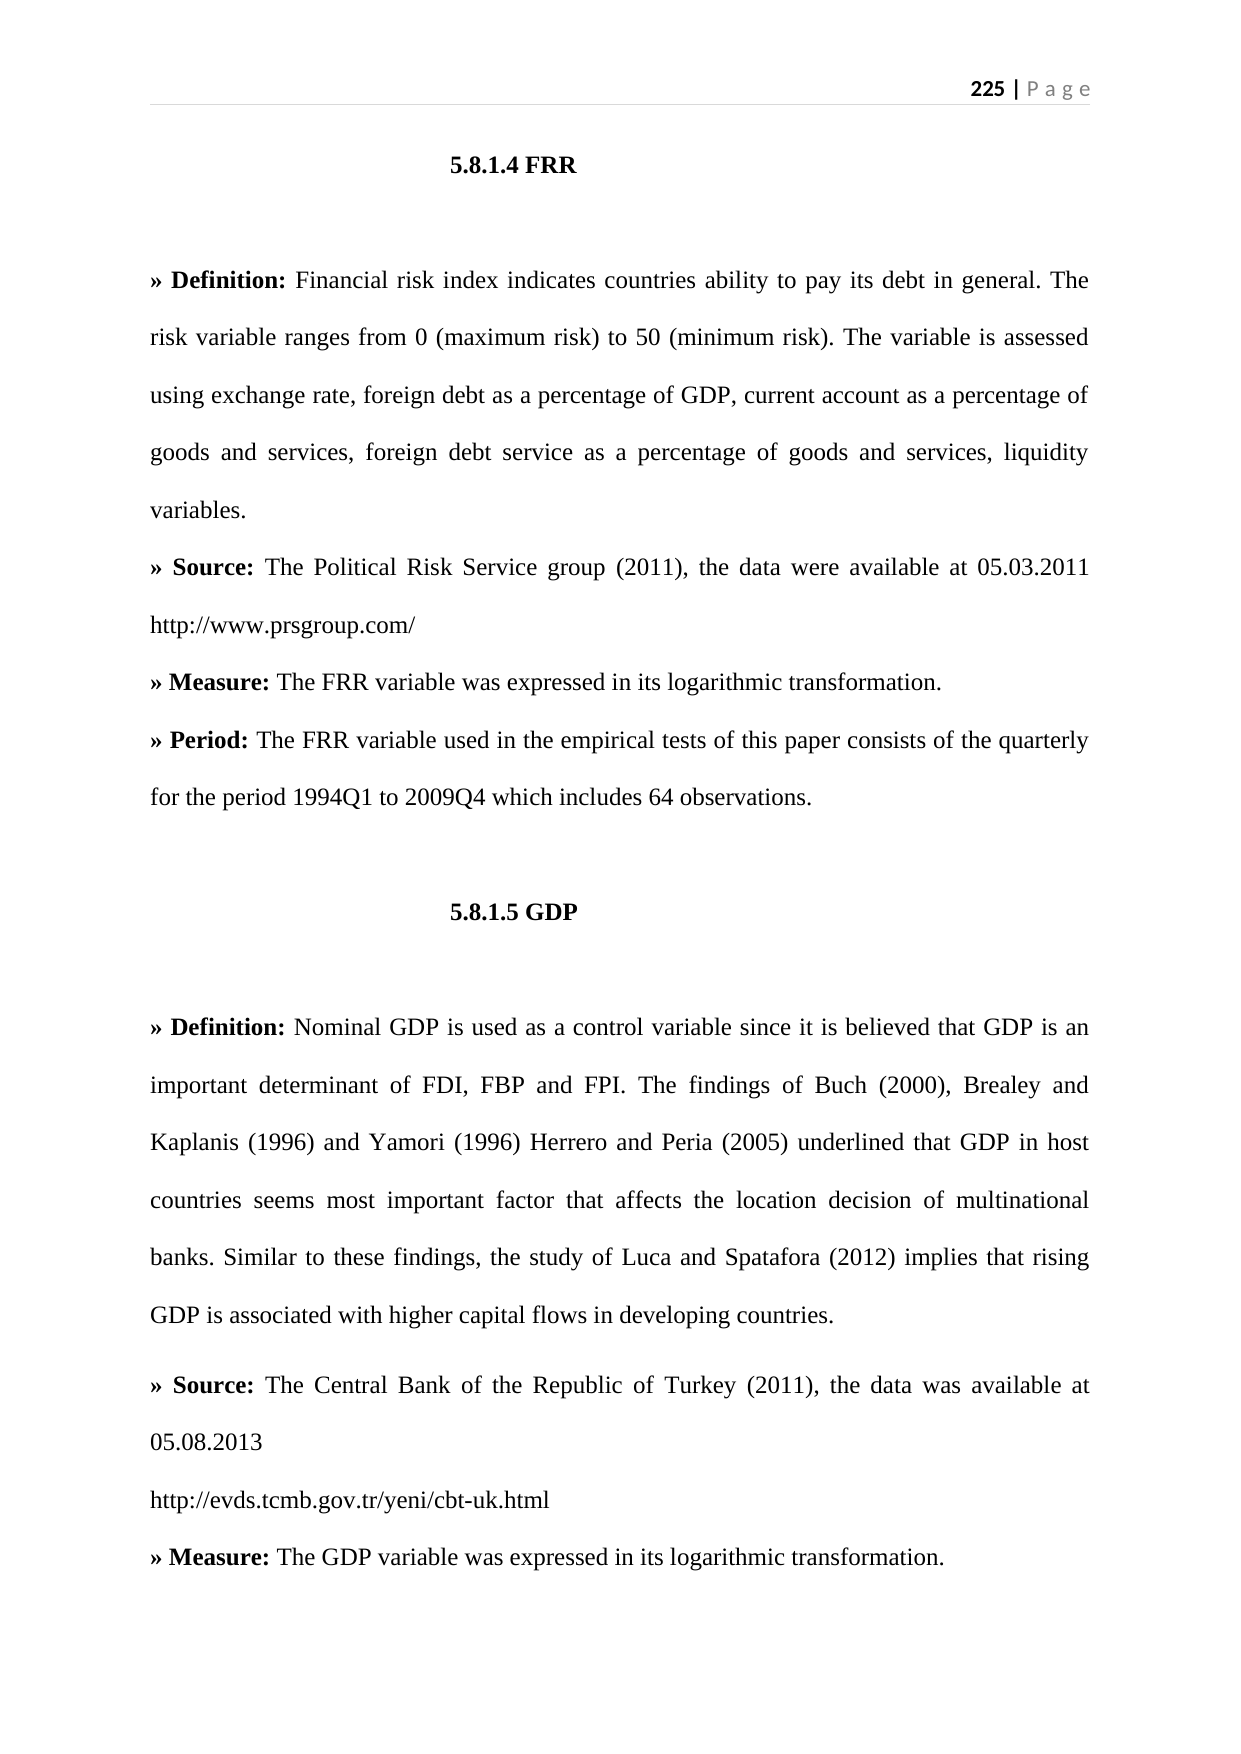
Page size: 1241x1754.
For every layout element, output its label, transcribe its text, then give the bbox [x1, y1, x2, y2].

text » Source: The Central Bank of the Republic of Turkey (2011), the data was available at 05.08.2013 [150, 1370, 1090, 1456]
text » Measure: The GDP variable was expressed in its logarithmic transformation. [150, 1542, 1090, 1571]
text 5.8.1.5 GDP [375, 897, 1090, 926]
text http://evds.tcmb.gov.tr/yeni/cbt-uk.html [150, 1485, 1090, 1514]
text » Definition: Financial risk index indicates countries ability to pay its debt in general. The risk variable ranges from 0 (maximum risk) to 50 (minimum risk). The variable is assessed using exchange rate, foreign debt as a percentage of GDP, current account as a percentage of goods and services, foreign debt service as a percentage of goods and services, liquidity variables. [150, 265, 1090, 524]
text » Definition: Nominal GDP is used as a control variable since it is believed that GDP is an important determinant of FDI, FBP and FPI. The findings of Buch (2000), Brealey and Kaplanis (1996) and Yamori (1996) Herrero and Peria (2005) underlined that GDP in host countries seems most important factor that affects the location decision of multinational banks. Similar to these findings, the study of Luca and Spatafora (2012) implies that rising GDP is associated with higher capital flows in developing countries. [150, 1012, 1090, 1329]
text » Measure: The FRR variable was expressed in its logarithmic transformation. [150, 667, 1090, 696]
text 5.8.1.4 FRR [375, 150, 1090, 179]
text » Period: The FRR variable used in the empirical tests of this paper consists of the quarterly for the period 1994Q1 to 2009Q4 which includes 64 observations. [150, 725, 1090, 811]
text » Source: The Political Risk Service group (2011), the data were available at 05.03.2011 http://www.prsgroup.com/ [150, 552, 1090, 639]
